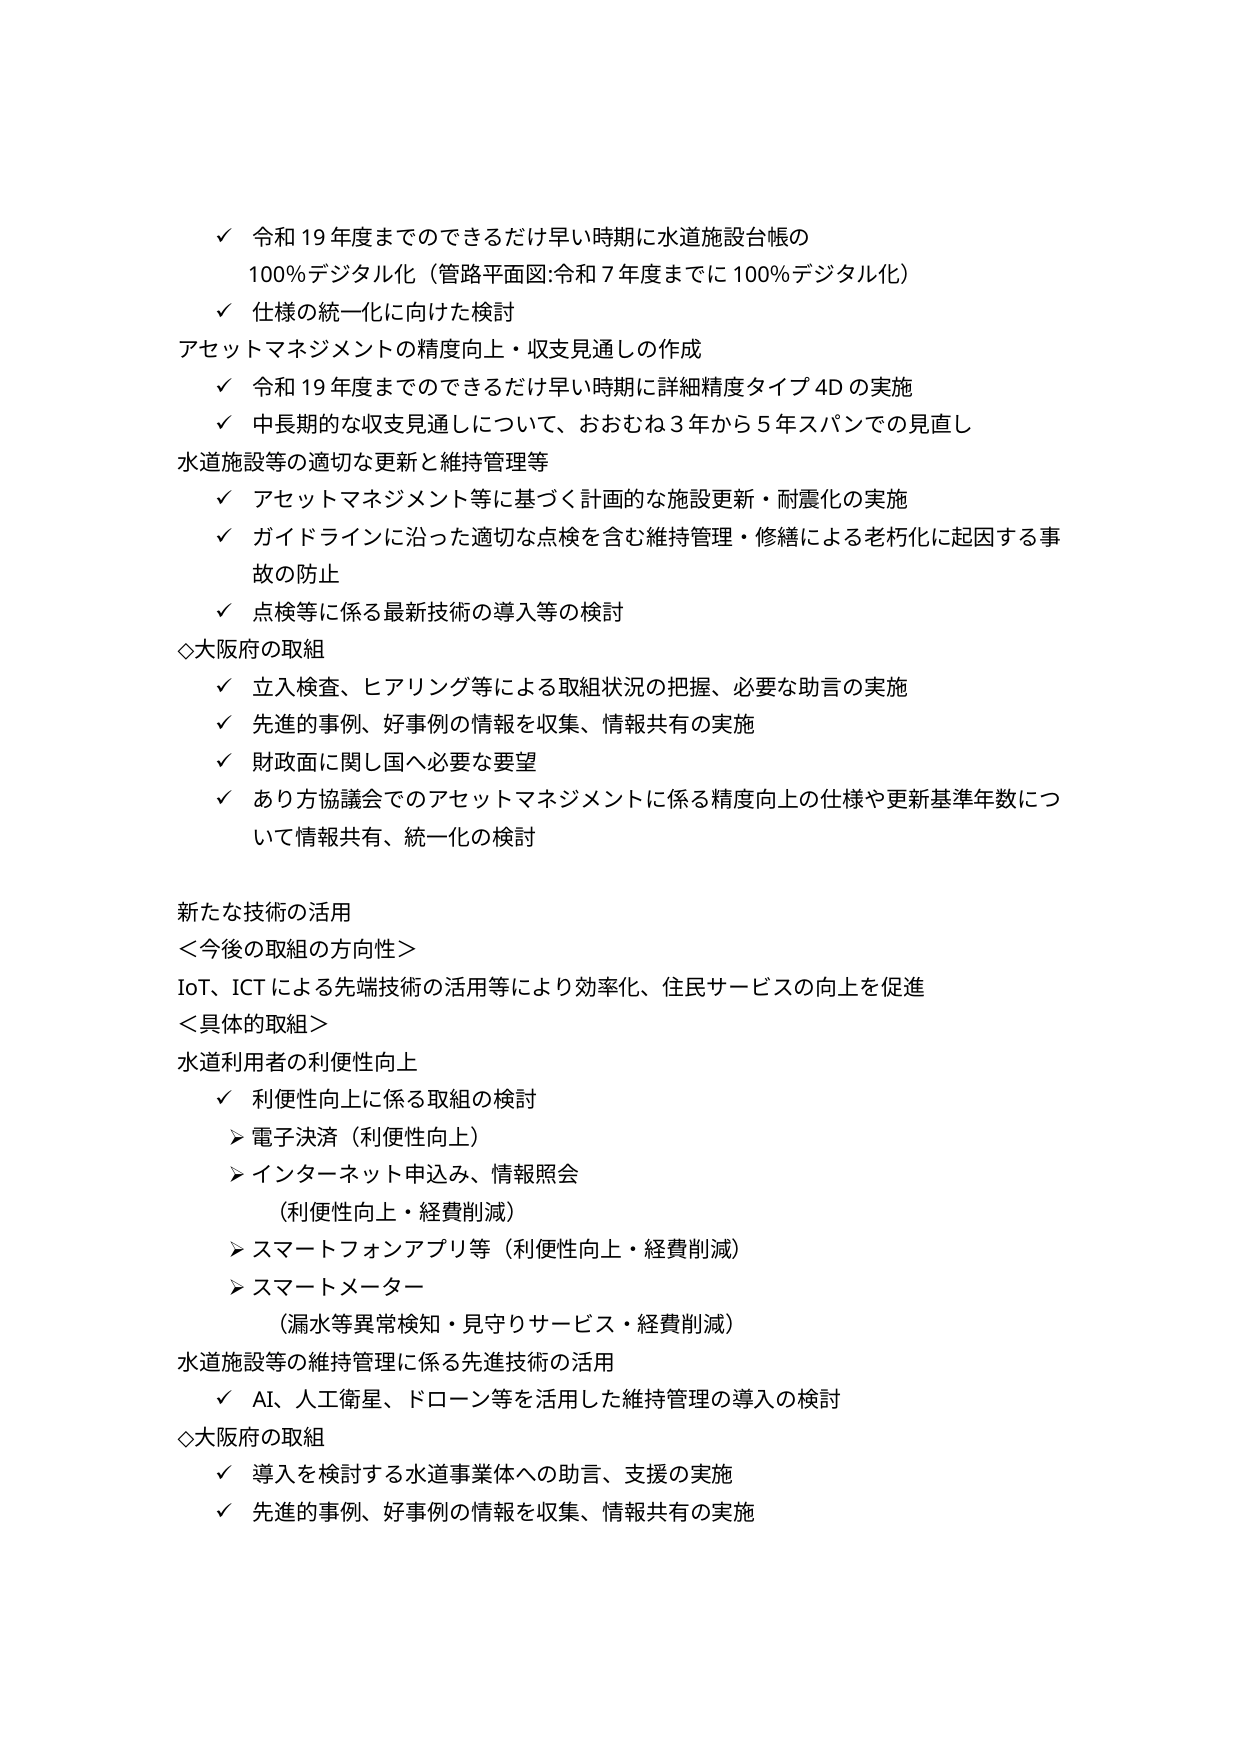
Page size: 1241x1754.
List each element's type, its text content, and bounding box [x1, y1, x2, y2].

list 先進的事例、好事例の情報を収集、情報共有の実施 [215, 704, 1063, 742]
text 100％デジタル化（管路平面図:令和7年度までに100％デジタル化） [177, 254, 1063, 292]
text 水道利用者の利便性向上 [177, 1042, 1063, 1079]
list ガイドラインに沿った適切な点検を含む維持管理・修繕による老朽化に起因する事故の防止 [215, 517, 1063, 592]
list スマートメーター （漏水等異常検知・見守りサービス・経費削減） [228, 1267, 1063, 1342]
list 電子決済（利便性向上） [228, 1117, 1063, 1154]
list 点検等に係る最新技術の導入等の検討 [215, 592, 1063, 629]
list アセットマネジメント等に基づく計画的な施設更新・耐震化の実施 [215, 479, 1063, 517]
list インターネット申込み、情報照会 （利便性向上・経費削減） [228, 1154, 1063, 1229]
text 新たな技術の活用 [177, 892, 1063, 929]
list 令和19年度までのできるだけ早い時期に水道施設台帳の [215, 217, 1063, 254]
list 立入検査、ヒアリング等による取組状況の把握、必要な助言の実施 [215, 667, 1063, 704]
list 令和19年度までのできるだけ早い時期に詳細精度タイプ4Dの実施 [215, 367, 1063, 404]
list 利便性向上に係る取組の検討 [215, 1079, 1063, 1117]
text ◇大阪府の取組 [177, 629, 1063, 667]
list 中長期的な収支見通しについて、おおむね３年から５年スパンでの見直し [215, 404, 1063, 442]
text IoT、ICTによる先端技術の活用等により効率化、住民サービスの向上を促進 [177, 967, 1063, 1004]
text 水道施設等の適切な更新と維持管理等 [177, 442, 1063, 479]
list 財政面に関し国へ必要な要望 [215, 742, 1063, 779]
text 水道施設等の維持管理に係る先進技術の活用 [177, 1342, 1063, 1379]
list 仕様の統一化に向けた検討 [215, 292, 1063, 329]
text ＜具体的取組＞ [177, 1004, 1063, 1042]
list 導入を検討する水道事業体への助言、支援の実施 [215, 1454, 1063, 1492]
list 先進的事例、好事例の情報を収集、情報共有の実施 [215, 1492, 1063, 1529]
text ◇大阪府の取組 [177, 1417, 1063, 1454]
list あり方協議会でのアセットマネジメントに係る精度向上の仕様や更新基準年数について情報共有、統一化の検討 [215, 779, 1063, 854]
text アセットマネジメントの精度向上・収支見通しの作成 [177, 329, 1063, 367]
text ＜今後の取組の方向性＞ [177, 929, 1063, 967]
list AI、人工衛星、ドローン等を活用した維持管理の導入の検討 [215, 1379, 1063, 1417]
list スマートフォンアプリ等（利便性向上・経費削減） [228, 1229, 1063, 1267]
